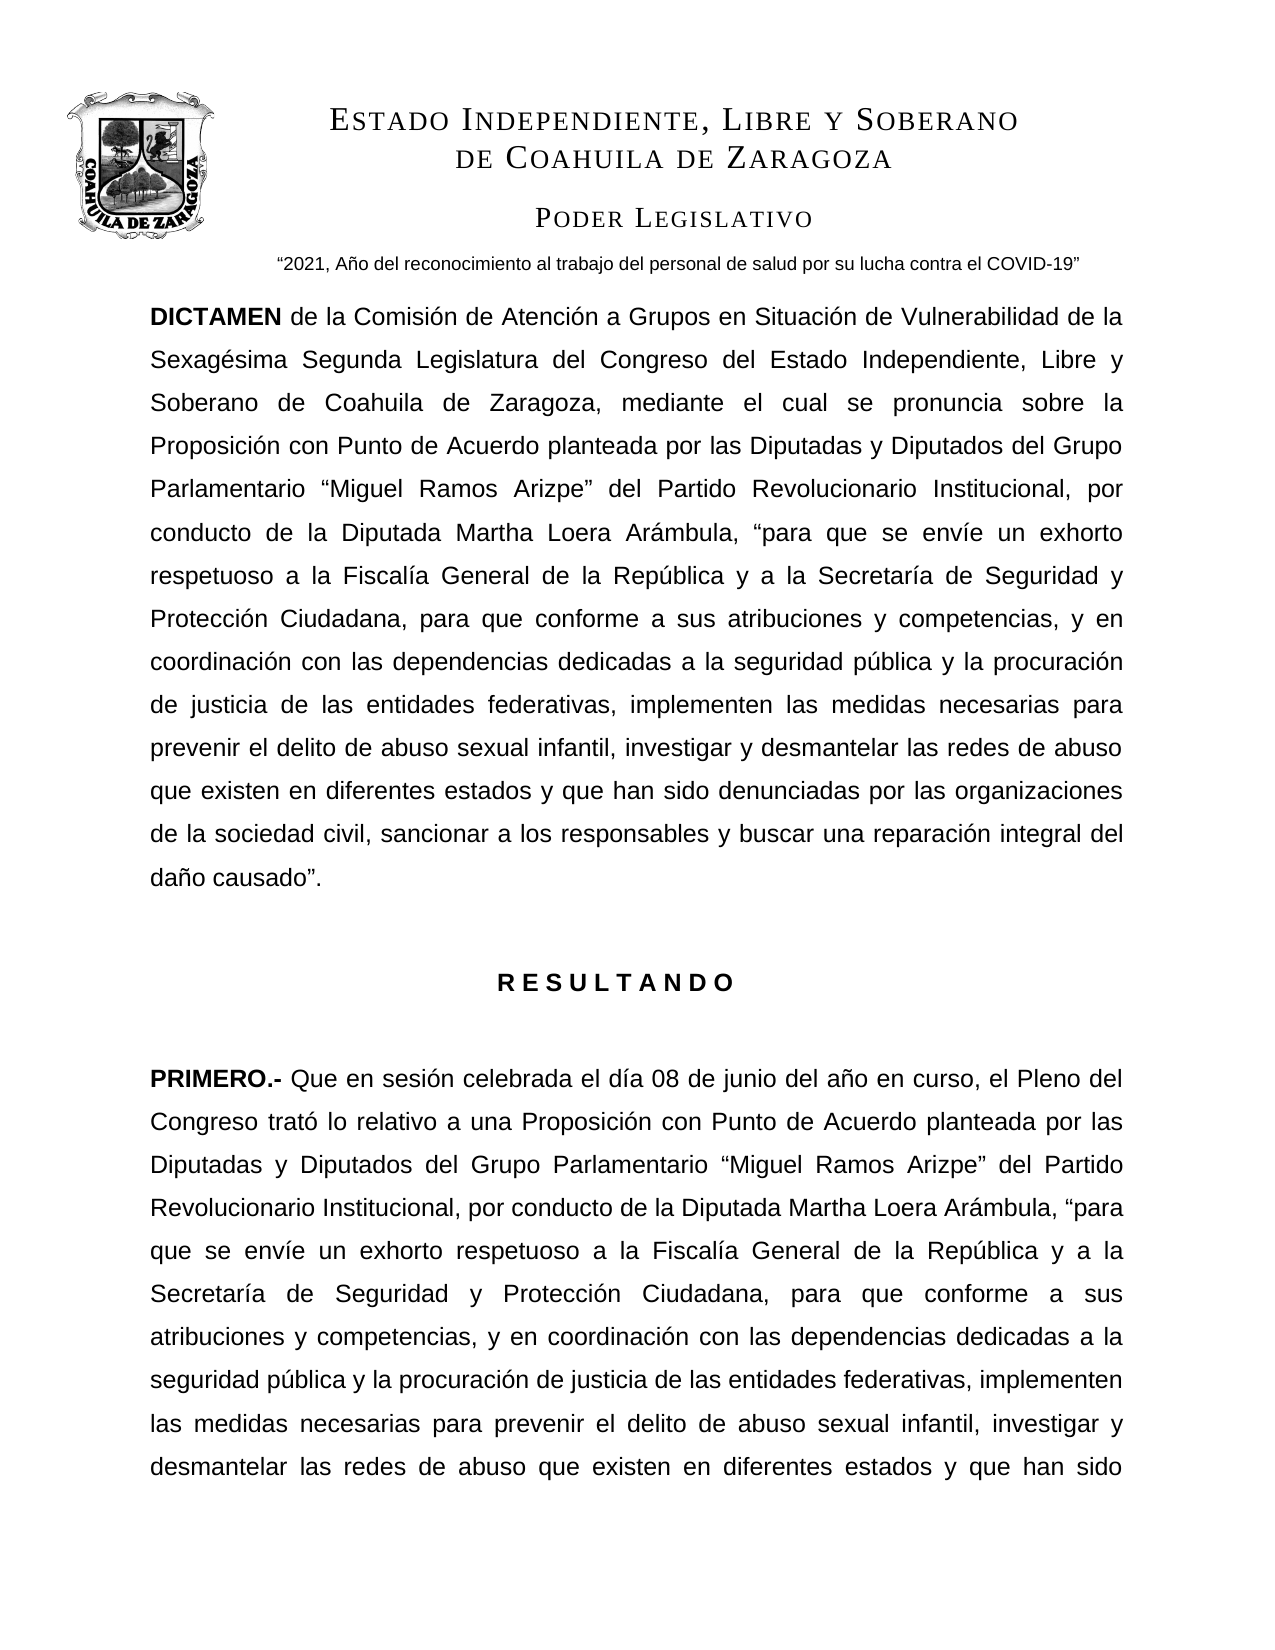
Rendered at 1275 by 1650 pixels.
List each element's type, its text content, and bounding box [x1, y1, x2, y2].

picture [66, 92, 215, 239]
text R E S U L T A N D O [150, 968, 1080, 997]
text DICTAMEN de la Comisión de Atención a Grupos en Situación de Vulnerabilidad de la Sexagésima Segunda Legislatura del Congreso del Estado Independiente, Libre y Soberano de Coahuila de Zaragoza, mediante el cual se pronuncia sobre la Proposición con Punto de Acuerdo planteada por las Diputadas y Diputados del Grupo Parlamentario “Miguel Ramos Arizpe” del Partido Revolucionario Institucional, por conducto de la Diputada Martha Loera Arámbula, “para que se envíe un exhorto respetuoso a la Fiscalía General de la República y a la Secretaría de Seguridad y Protección Ciudadana, para que conforme a sus atribuciones y competencias, y en coordinación con las dependencias dedicadas a la seguridad pública y la procuración de justicia de las entidades federativas, implementen las medidas necesarias para prevenir el delito de abuso sexual infantil, investigar y desmantelar las redes de abuso que existen en diferentes estados y que han sido denunciadas por las organizaciones de la sociedad civil, sancionar a los responsables y buscar una reparación integral del daño causado”. [150, 302, 1125, 891]
